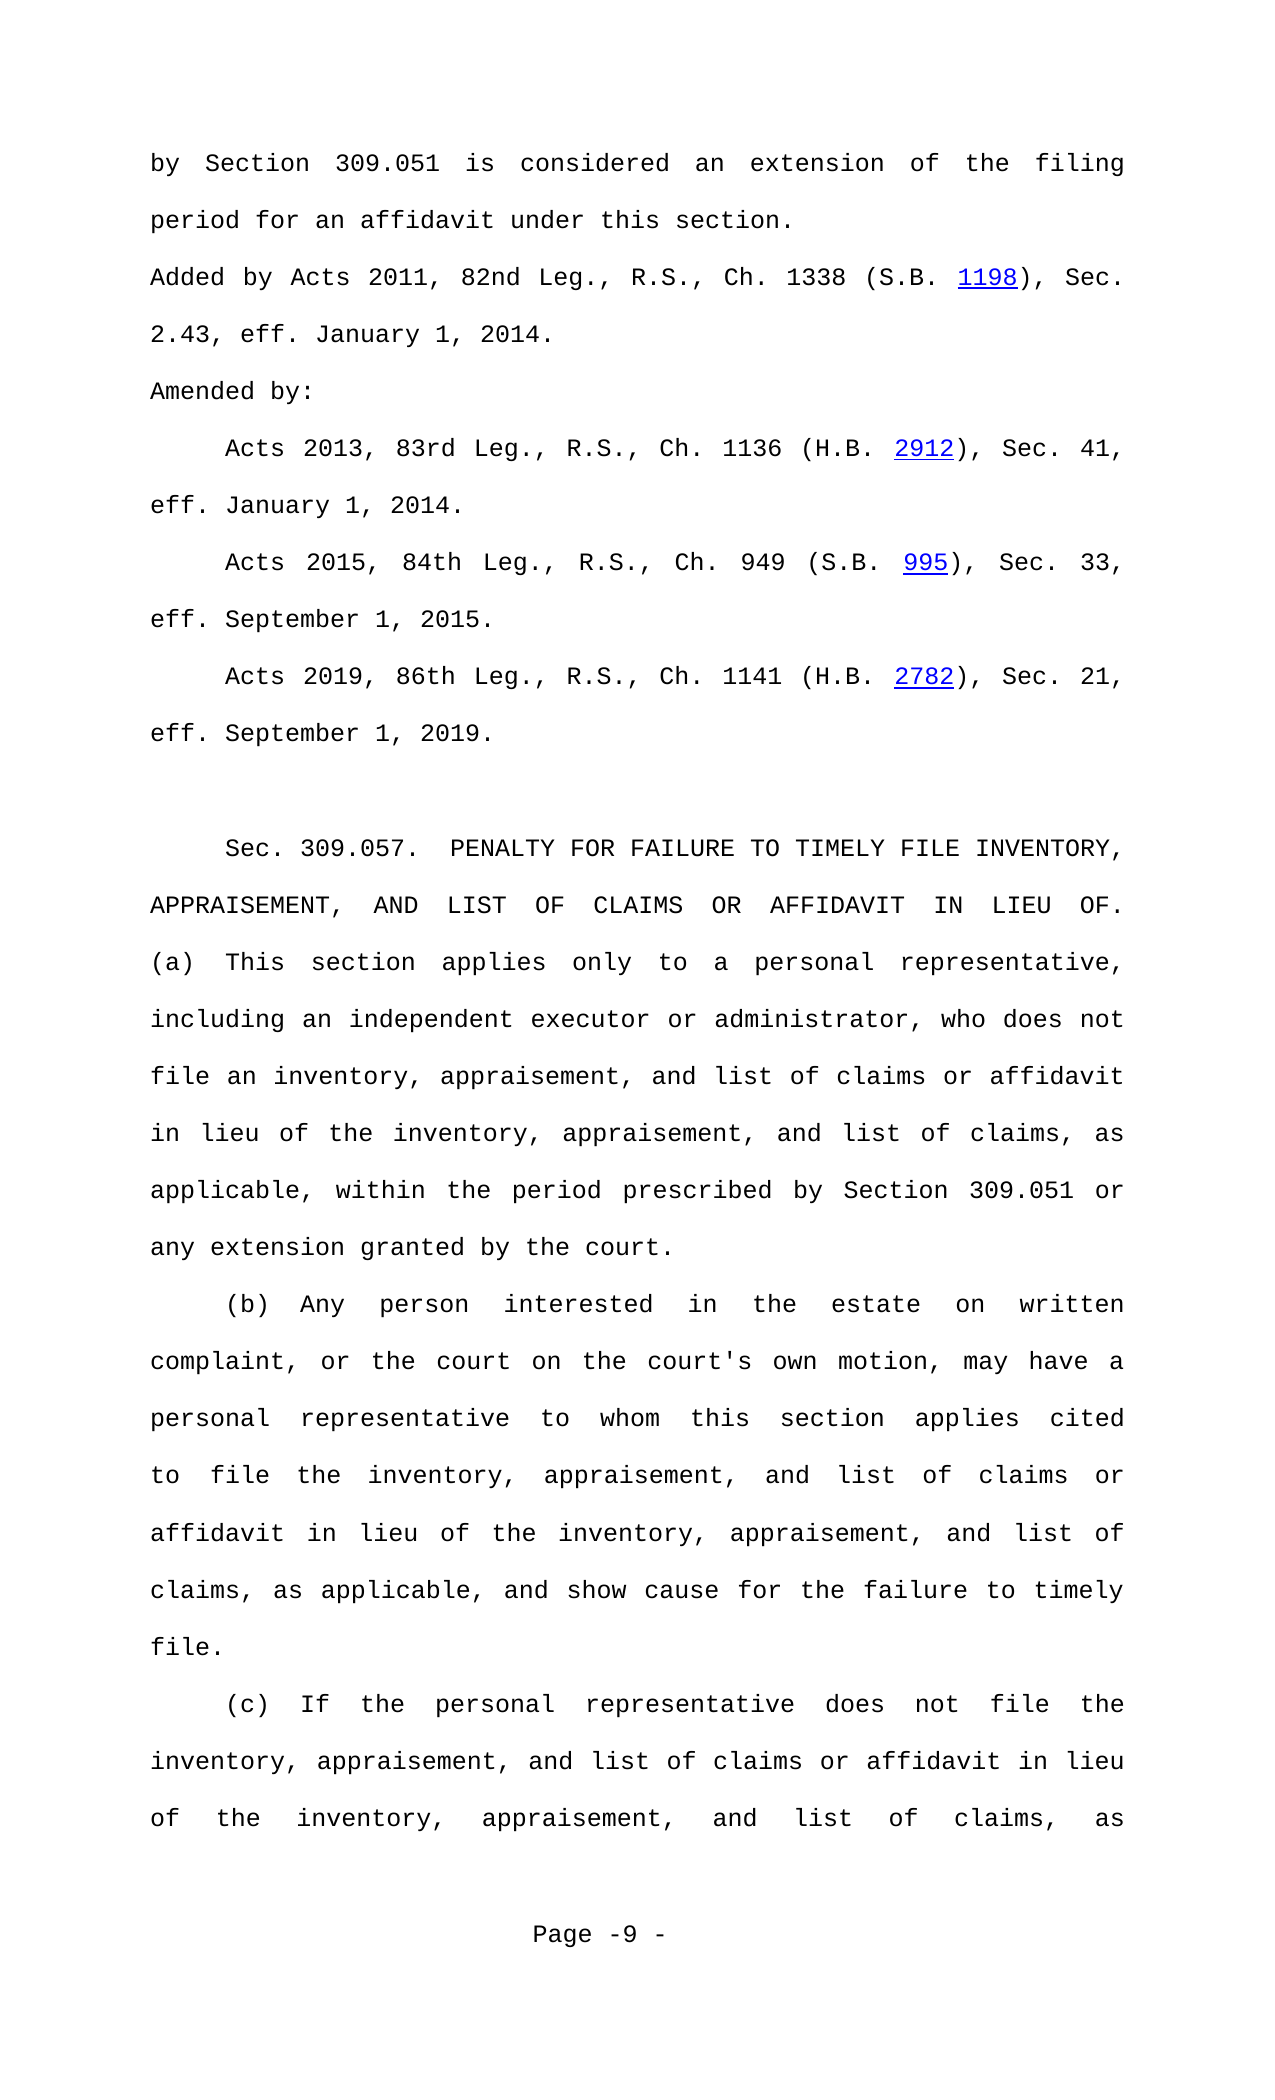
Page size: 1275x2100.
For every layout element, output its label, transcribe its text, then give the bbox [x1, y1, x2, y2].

text Added by Acts 2011, 82nd Leg., R.S., Ch. 1338 (S.B. 1198), Sec. 2.43, eff. January 1, 2014. [150, 264, 1125, 350]
text Amended by: [150, 378, 1125, 407]
text Acts 2015, 84th Leg., R.S., Ch. 949 (S.B. 995), Sec. 33, eff. September 1, 2015. [150, 549, 1125, 635]
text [150, 150, 1125, 236]
text Sec. 309.057. PENALTY FOR FAILURE TO TIMELY FILE INVENTORY, APPRAISEMENT, AND LIST OF CLAIMS OR AFFIDAVIT IN LIEU OF. (a) This section applies only to a personal representative, including an independent executor or administrator, who does not file an inventory, appraisement, and list of claims or affidavit in lieu of the inventory, appraisement, and list of claims, as applicable, within the period prescribed by Section 309.051 or any extension granted by the court. [150, 835, 1125, 1263]
text Acts 2019, 86th Leg., R.S., Ch. 1141 (H.B. 2782), Sec. 21, eff. September 1, 2019. [150, 664, 1125, 749]
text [150, 1691, 1125, 1834]
text (b) Any person interested in the estate on written complaint, or the court on the court's own motion, may have a personal representative to whom this section applies cited to file the inventory, appraisement, and list of claims or affidavit in lieu of the inventory, appraisement, and list of claims, as applicable, and show cause for the failure to timely file. [150, 1292, 1125, 1663]
text Acts 2013, 83rd Leg., R.S., Ch. 1136 (H.B. 2912), Sec. 41, eff. January 1, 2014. [150, 435, 1125, 521]
